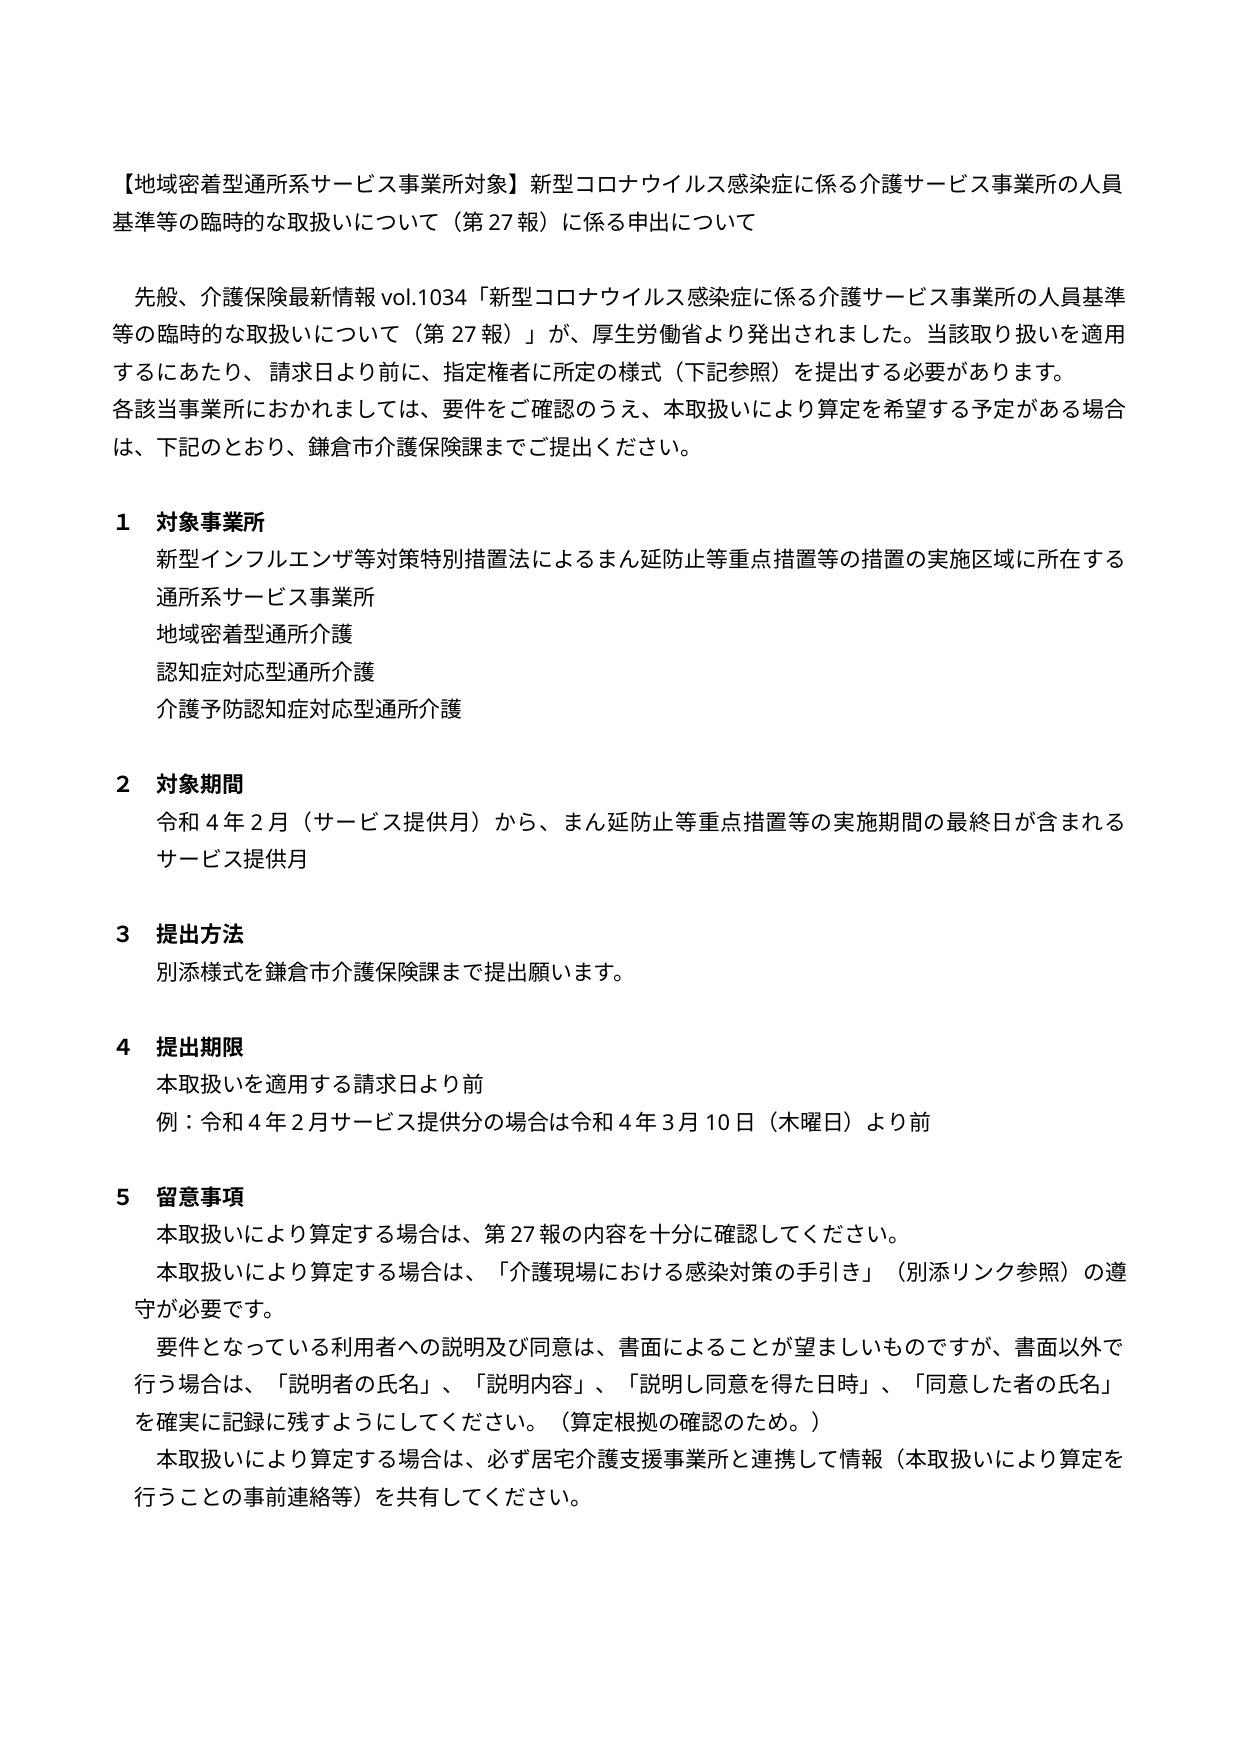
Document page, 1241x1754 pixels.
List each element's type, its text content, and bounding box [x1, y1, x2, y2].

text 地域密着型通所介護 [112, 614, 1128, 652]
text 要件となっている利用者への説明及び同意は、書面によることが望ましいものですが、書面以外で行う場合は、「説明者の氏名」、「説明内容」、「説明し同意を得た日時」、「同意した者の氏名」を確実に記録に残すようにしてください。（算定根拠の確認のため。） [134, 1327, 1128, 1439]
text 認知症対応型通所介護 [112, 652, 1128, 689]
text ５ 留意事項 [112, 1177, 1128, 1214]
text 令和4年2月（サービス提供月）から、まん延防止等重点措置等の実施期間の最終日が含まれるサービス提供月 [156, 802, 1128, 877]
text 【地域密着型通所系サービス事業所対象】新型コロナウイルス感染症に係る介護サービス事業所の人員基準等の臨時的な取扱いについて（第27報）に係る申出について [112, 164, 1128, 239]
text 本取扱いにより算定する場合は、必ず居宅介護支援事業所と連携して情報（本取扱いにより算定を行うことの事前連絡等）を共有してください。 [134, 1439, 1128, 1514]
text 各該当事業所におかれましては、要件をご確認のうえ、本取扱いにより算定を希望する予定がある場合は、下記のとおり、鎌倉市介護保険課までご提出ください。 [112, 389, 1128, 464]
text 先般、介護保険最新情報vol.1034「新型コロナウイルス感染症に係る介護サービス事業所の人員基準等の臨時的な取扱いについて（第27報）」が、厚生労働省より発出されました。当該取り扱いを適用するにあたり、 請求日より前に、指定権者に所定の様式（下記参照）を提出する必要があります。 [112, 277, 1128, 389]
text ３ 提出方法 [112, 914, 1128, 952]
text 例：令和4年2月サービス提供分の場合は令和4年3月10日（木曜日）より前 [112, 1102, 1128, 1139]
text 本取扱いを適用する請求日より前 [112, 1064, 1128, 1102]
text 別添様式を鎌倉市介護保険課まで提出願います。 [112, 952, 1128, 989]
text ２ 対象期間 [112, 764, 1128, 802]
text 本取扱いにより算定する場合は、第27報の内容を十分に確認してください。 [112, 1214, 1128, 1252]
text 本取扱いにより算定する場合は、「介護現場における感染対策の手引き」（別添リンク参照）の遵守が必要です。 [134, 1252, 1128, 1327]
text ４ 提出期限 [112, 1027, 1128, 1064]
text 新型インフルエンザ等対策特別措置法によるまん延防止等重点措置等の措置の実施区域に所在する通所系サービス事業所 [156, 539, 1128, 614]
text １ 対象事業所 [112, 502, 1128, 539]
text 介護予防認知症対応型通所介護 [112, 689, 1128, 727]
